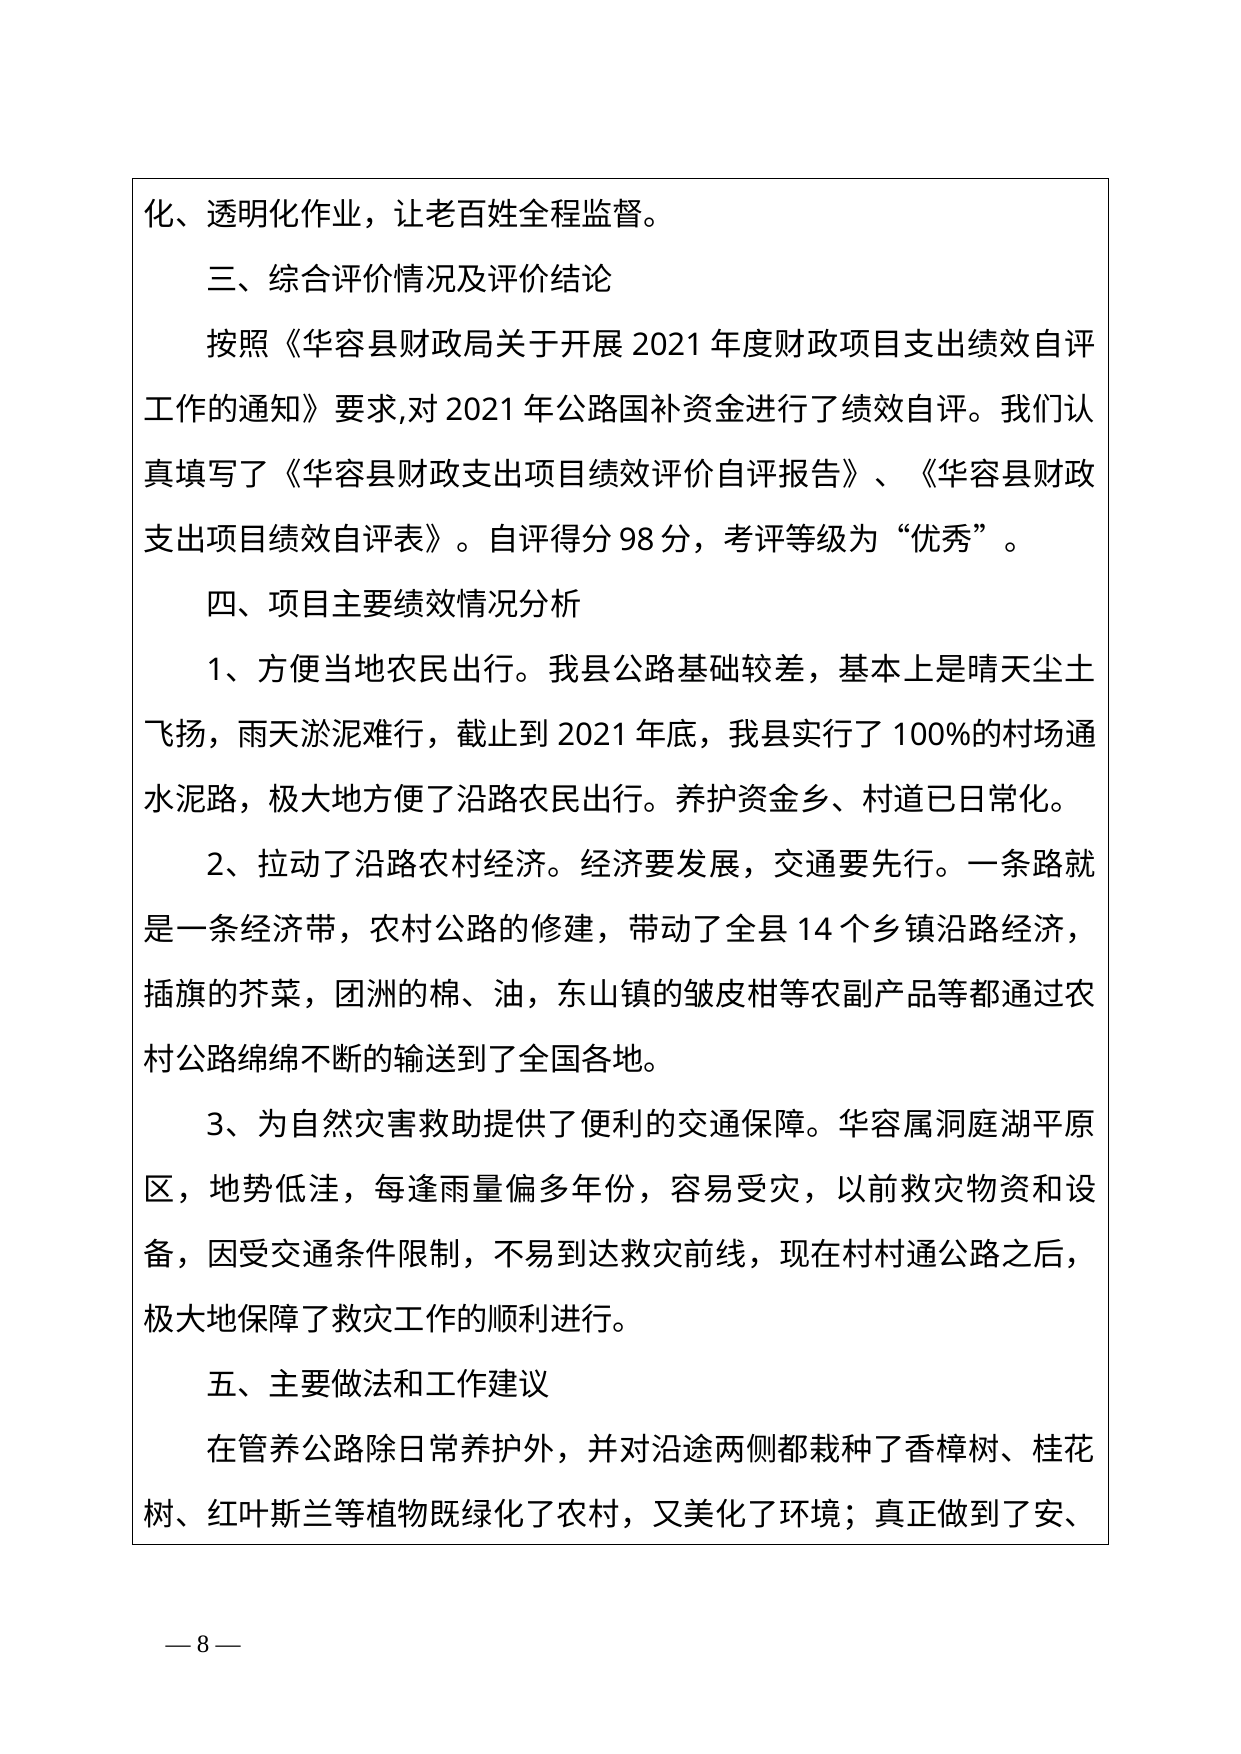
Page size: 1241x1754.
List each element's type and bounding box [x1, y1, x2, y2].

table_header [133, 179, 1108, 1544]
